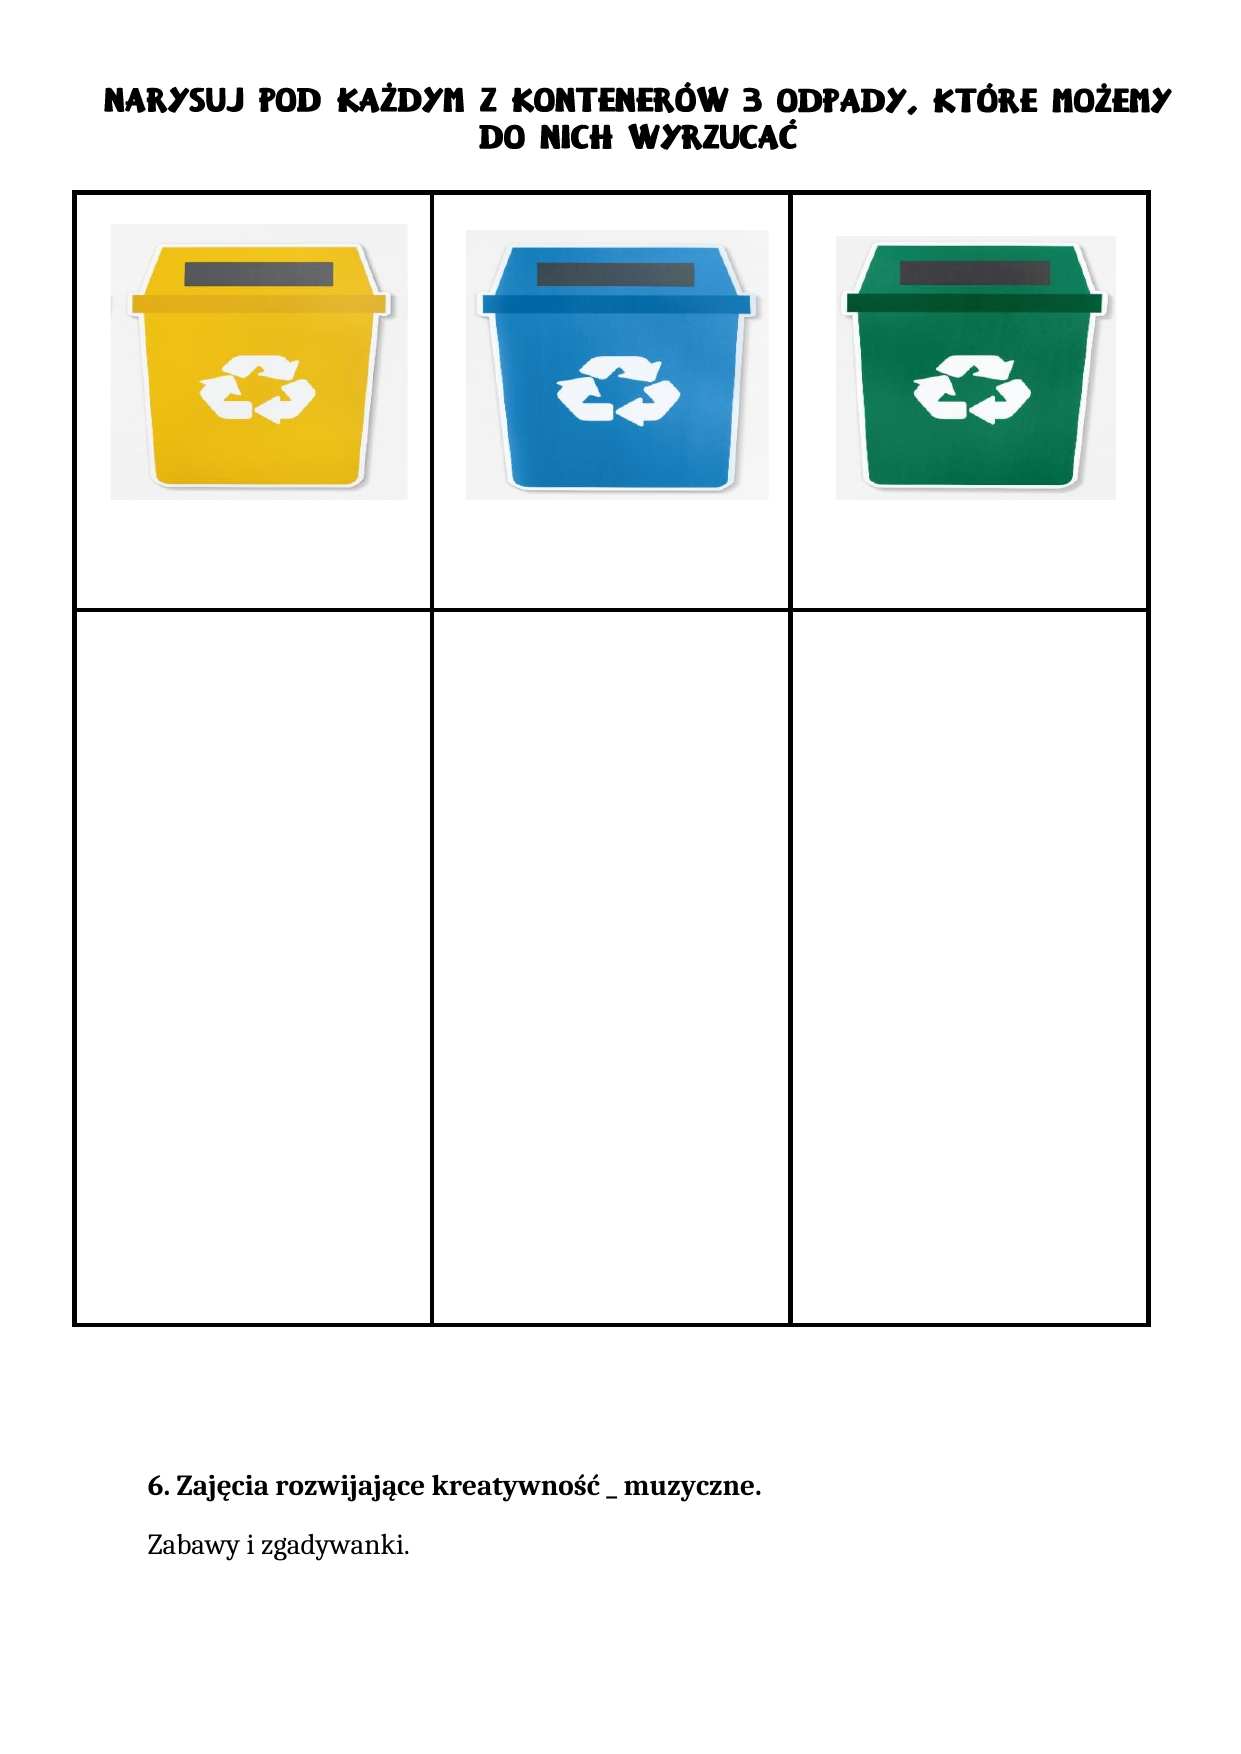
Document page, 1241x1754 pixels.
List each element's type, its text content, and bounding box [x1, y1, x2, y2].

picture [466, 230, 769, 500]
text 6. Zajęcia rozwijające kreatywność _ muzyczne. [148, 1469, 1093, 1502]
table_cell [793, 612, 1146, 1322]
table_cell [434, 612, 788, 1322]
table_header [434, 195, 788, 607]
text Zabawy i zgadywanki. [148, 1528, 1093, 1562]
table_header [77, 195, 430, 607]
table_header [793, 195, 1146, 607]
picture [835, 236, 1117, 500]
picture [110, 224, 408, 500]
picture [104, 82, 1172, 156]
table_cell [77, 612, 430, 1322]
